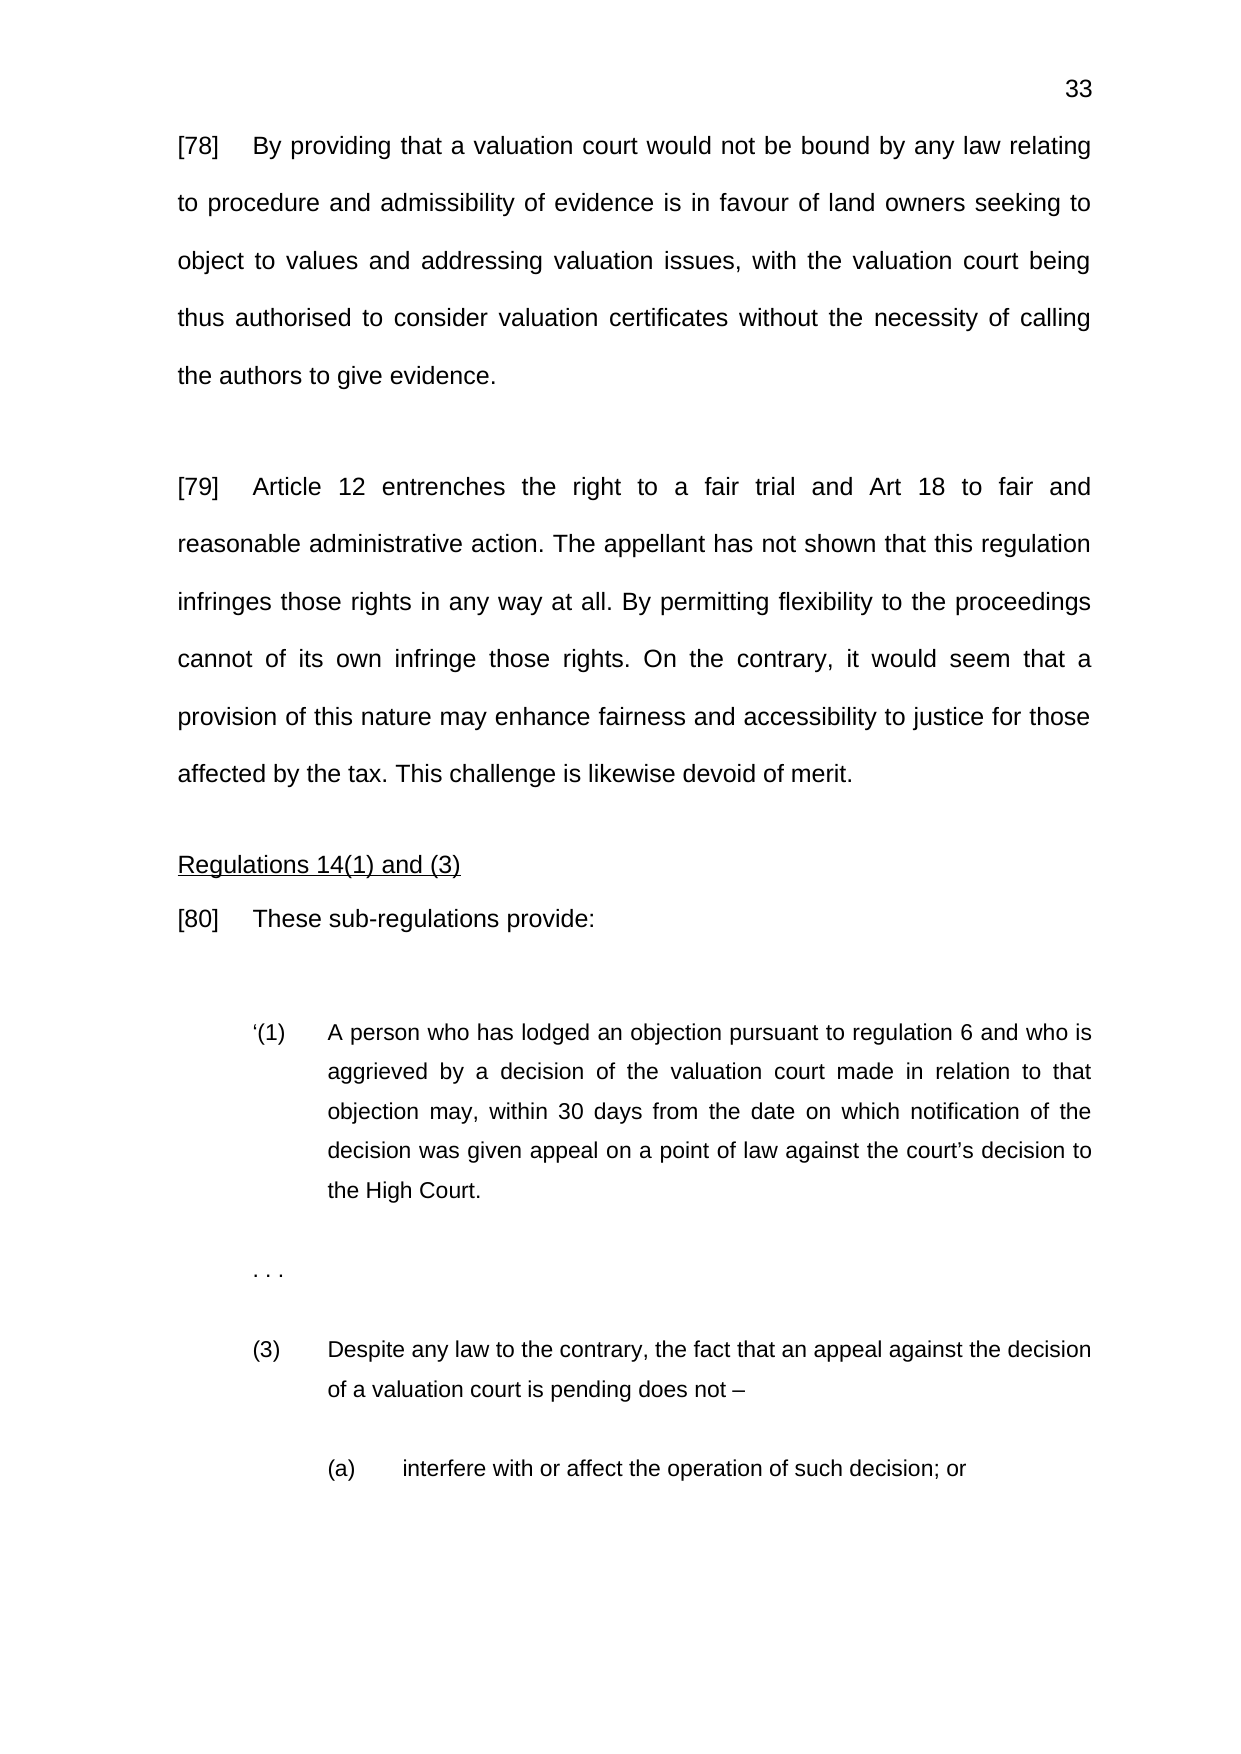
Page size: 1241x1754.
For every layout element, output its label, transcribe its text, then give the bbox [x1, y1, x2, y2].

list Article 12 entrenches the right to a fair trial and Art 18 to fair and reasonable administrative action. The appellant has not shown that this regulation infringes those rights in any way at all. By permitting flexibility to the proceedings cannot of its own infringe those rights. On the contrary, it would seem that a provision of this nature may enhance fairness and accessibility to justice for those affected by the tax. This challenge is likewise devoid of merit. [177, 472, 1092, 788]
text (3) Despite any law to the contrary, the fact that an appeal against the decision of a valuation court is pending does not – [252, 1336, 1092, 1402]
list By providing that a valuation court would not be bound by any law relating to procedure and admissibility of evidence is in favour of land owners seeking to object to values and addressing valuation issues, with the valuation court being thus authorised to consider valuation certificates without the necessity of calling the authors to give evidence. [177, 131, 1092, 389]
text ‘(1) A person who has lodged an objection pursuant to regulation 6 and who is aggrieved by a decision of the valuation court made in relation to that objection may, within 30 days from the date on which notification of the decision was given appeal on a point of law against the court’s decision to the High Court. [252, 1019, 1092, 1203]
text Regulations 14(1) and (3) [177, 850, 1092, 879]
list interfere with or affect the operation of such decision; or [327, 1455, 1092, 1481]
text . . . [252, 1256, 1092, 1282]
list These sub-regulations provide: [177, 904, 1092, 933]
